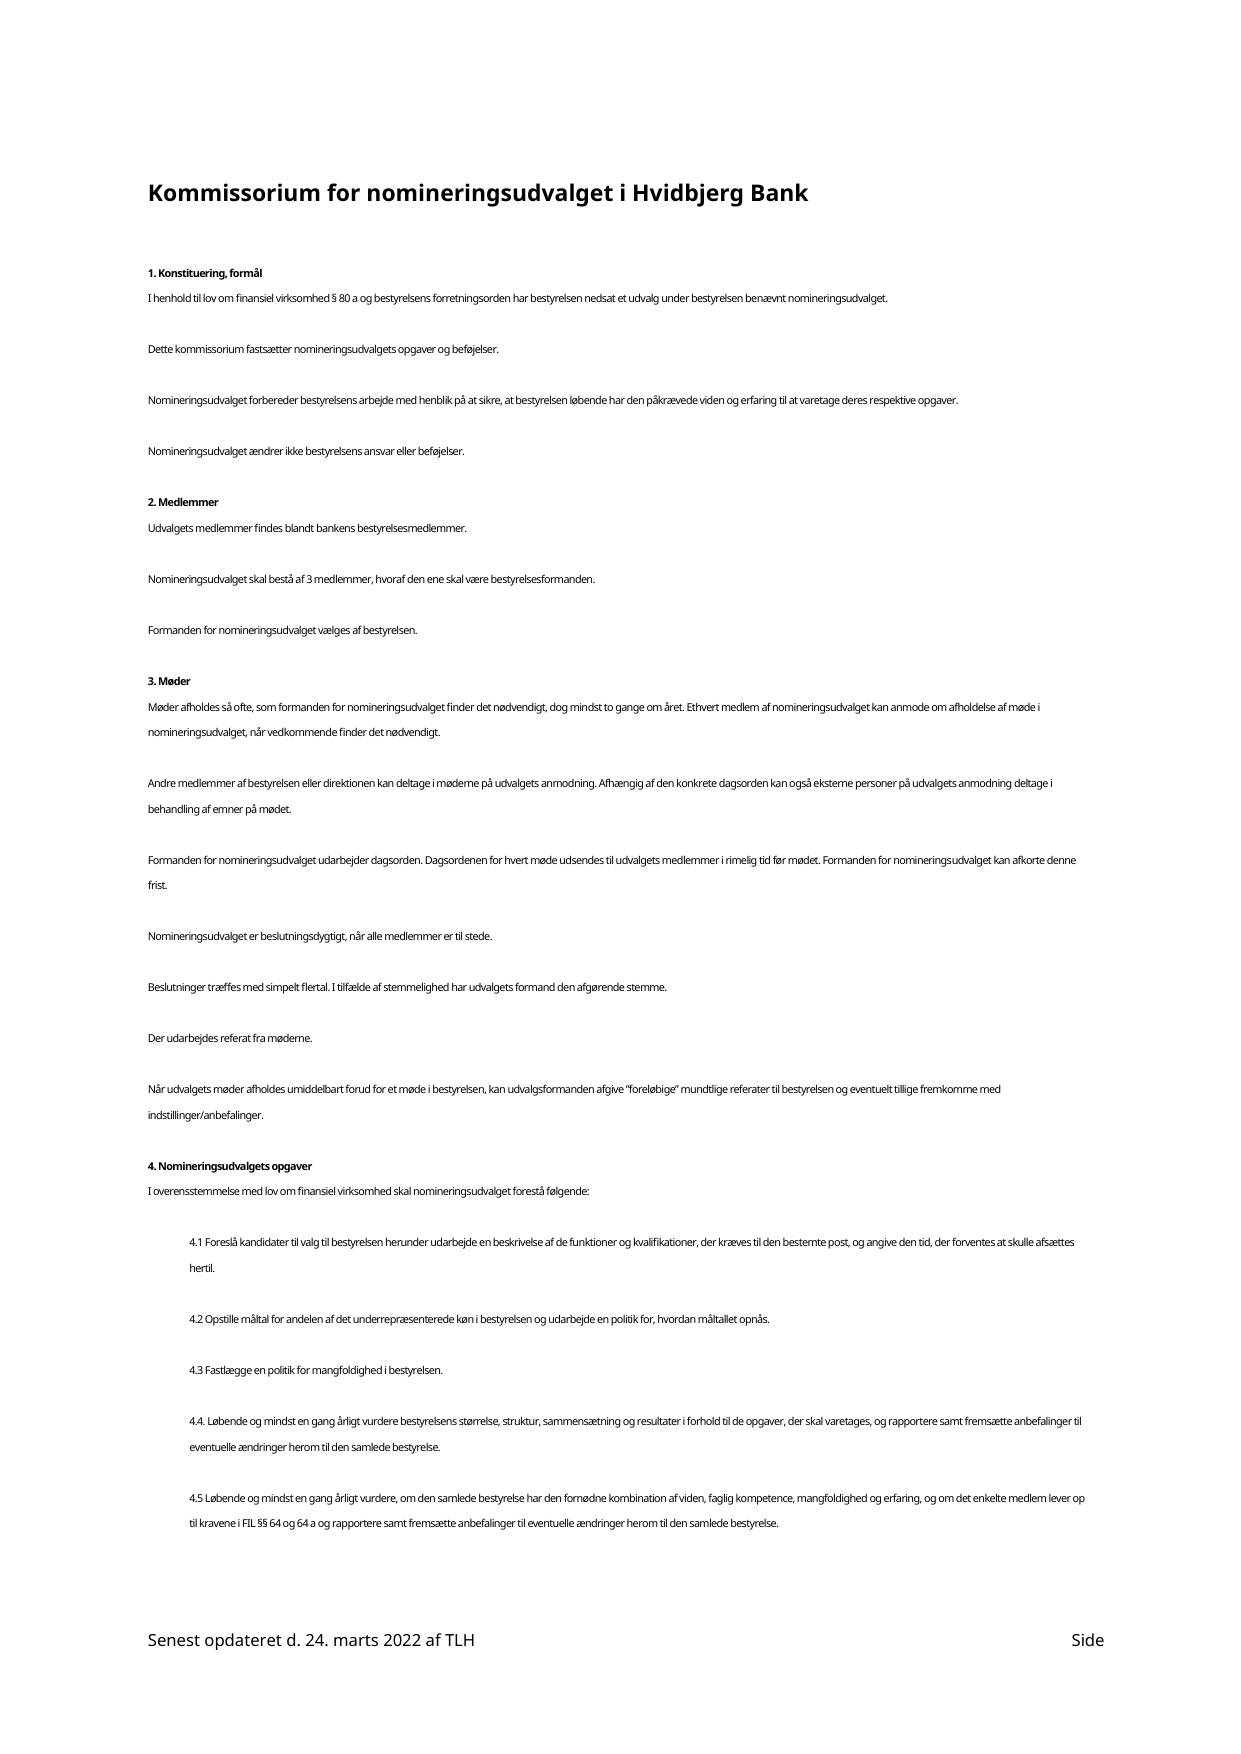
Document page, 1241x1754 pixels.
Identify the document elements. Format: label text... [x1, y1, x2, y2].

text Når udvalgets møder afholdes umiddelbart forud for et møde i bestyrelsen, kan udvalgsformanden afgive ”foreløbige” mundtlige referater til bestyrelsen og eventuelt tillige fremkomme med indstillinger/anbefalinger. [148, 1082, 1092, 1133]
text 4.3 Fastlægge en politik for mangfoldighed i bestyrelsen. [189, 1363, 1092, 1388]
text Møder afholdes så ofte, som formanden for nomineringsudvalget finder det nødvendigt, dog mindst to gange om året. Ethvert medlem af nomineringsudvalget kan anmode om afholdelse af møde i nomineringsudvalget, når vedkommende finder det nødvendigt. [148, 699, 1092, 750]
text Beslutninger træffes med simpelt flertal. I tilfælde af stemmelighed har udvalgets formand den afgørende stemme. [148, 980, 1092, 1005]
text Nomineringsudvalget er beslutningsdygtigt, når alle medlemmer er til stede. [148, 929, 1092, 954]
text 4.4. Løbende og mindst en gang årligt vurdere bestyrelsens størrelse, struktur, sammensætning og resultater i forhold til de opgaver, der skal varetages, og rapportere samt fremsætte anbefalinger til eventuelle ændringer herom til den samlede bestyrelse. [189, 1414, 1092, 1465]
text I henhold til lov om finansiel virksomhed § 80 a og bestyrelsens forretningsorden har bestyrelsen nedsat et udvalg under bestyrelsen benævnt nomineringsudvalget. [148, 291, 1092, 316]
text 4. Nomineringsudvalgets opgaver [148, 1158, 1092, 1184]
text 3. Møder [148, 674, 1092, 699]
text Nomineringsudvalget forbereder bestyrelsens arbejde med henblik på at sikre, at bestyrelsen løbende har den påkrævede viden og erfaring til at varetage deres respektive opgaver. [148, 393, 1092, 418]
text Formanden for nomineringsudvalget udarbejder dagsorden. Dagsordenen for hvert møde udsendes til udvalgets medlemmer i rimelig tid før mødet. Formanden for nomineringsudvalget kan afkorte denne frist. [148, 852, 1092, 903]
text 2. Medlemmer [148, 495, 1092, 521]
text Udvalgets medlemmer findes blandt bankens bestyrelsesmedlemmer. [148, 521, 1092, 546]
text Nomineringsudvalget ændrer ikke bestyrelsens ansvar eller beføjelser. [148, 444, 1092, 469]
text Formanden for nomineringsudvalget vælges af bestyrelsen. [148, 623, 1092, 648]
text Dette kommissorium fastsætter nomineringsudvalgets opgaver og beføjelser. [148, 342, 1092, 367]
text Kommissorium for nomineringsudvalget i Hvidbjerg Bank [148, 177, 1092, 208]
text Der udarbejdes referat fra møderne. [148, 1031, 1092, 1056]
text Andre medlemmer af bestyrelsen eller direktionen kan deltage i møderne på udvalgets anmodning. Afhængig af den konkrete dagsorden kan også eksterne personer på udvalgets anmodning deltage i behandling af emner på mødet. [148, 776, 1092, 827]
text 4.1 Foreslå kandidater til valg til bestyrelsen herunder udarbejde en beskrivelse af de funktioner og kvalifikationer, der kræves til den bestemte post, og angive den tid, der forventes at skulle afsættes hertil. [189, 1235, 1092, 1286]
text Nomineringsudvalget skal bestå af 3 medlemmer, hvoraf den ene skal være bestyrelsesformanden. [148, 572, 1092, 597]
text 1. Konstituering, formål [148, 265, 1092, 291]
text 4.5 Løbende og mindst en gang årligt vurdere, om den samlede bestyrelse har den fornødne kombination af viden, faglig kompetence, mangfoldighed og erfaring, og om det enkelte medlem lever op til kravene i FIL §§ 64 og 64 a og rapportere samt fremsætte anbefalinger til eventuelle ændringer herom til den samlede bestyrelse. [189, 1490, 1092, 1541]
text 4.2 Opstille måltal for andelen af det underrepræsenterede køn i bestyrelsen og udarbejde en politik for, hvordan måltallet opnås. [189, 1312, 1092, 1337]
text I overensstemmelse med lov om finansiel virksomhed skal nomineringsudvalget forestå følgende: [148, 1184, 1092, 1209]
